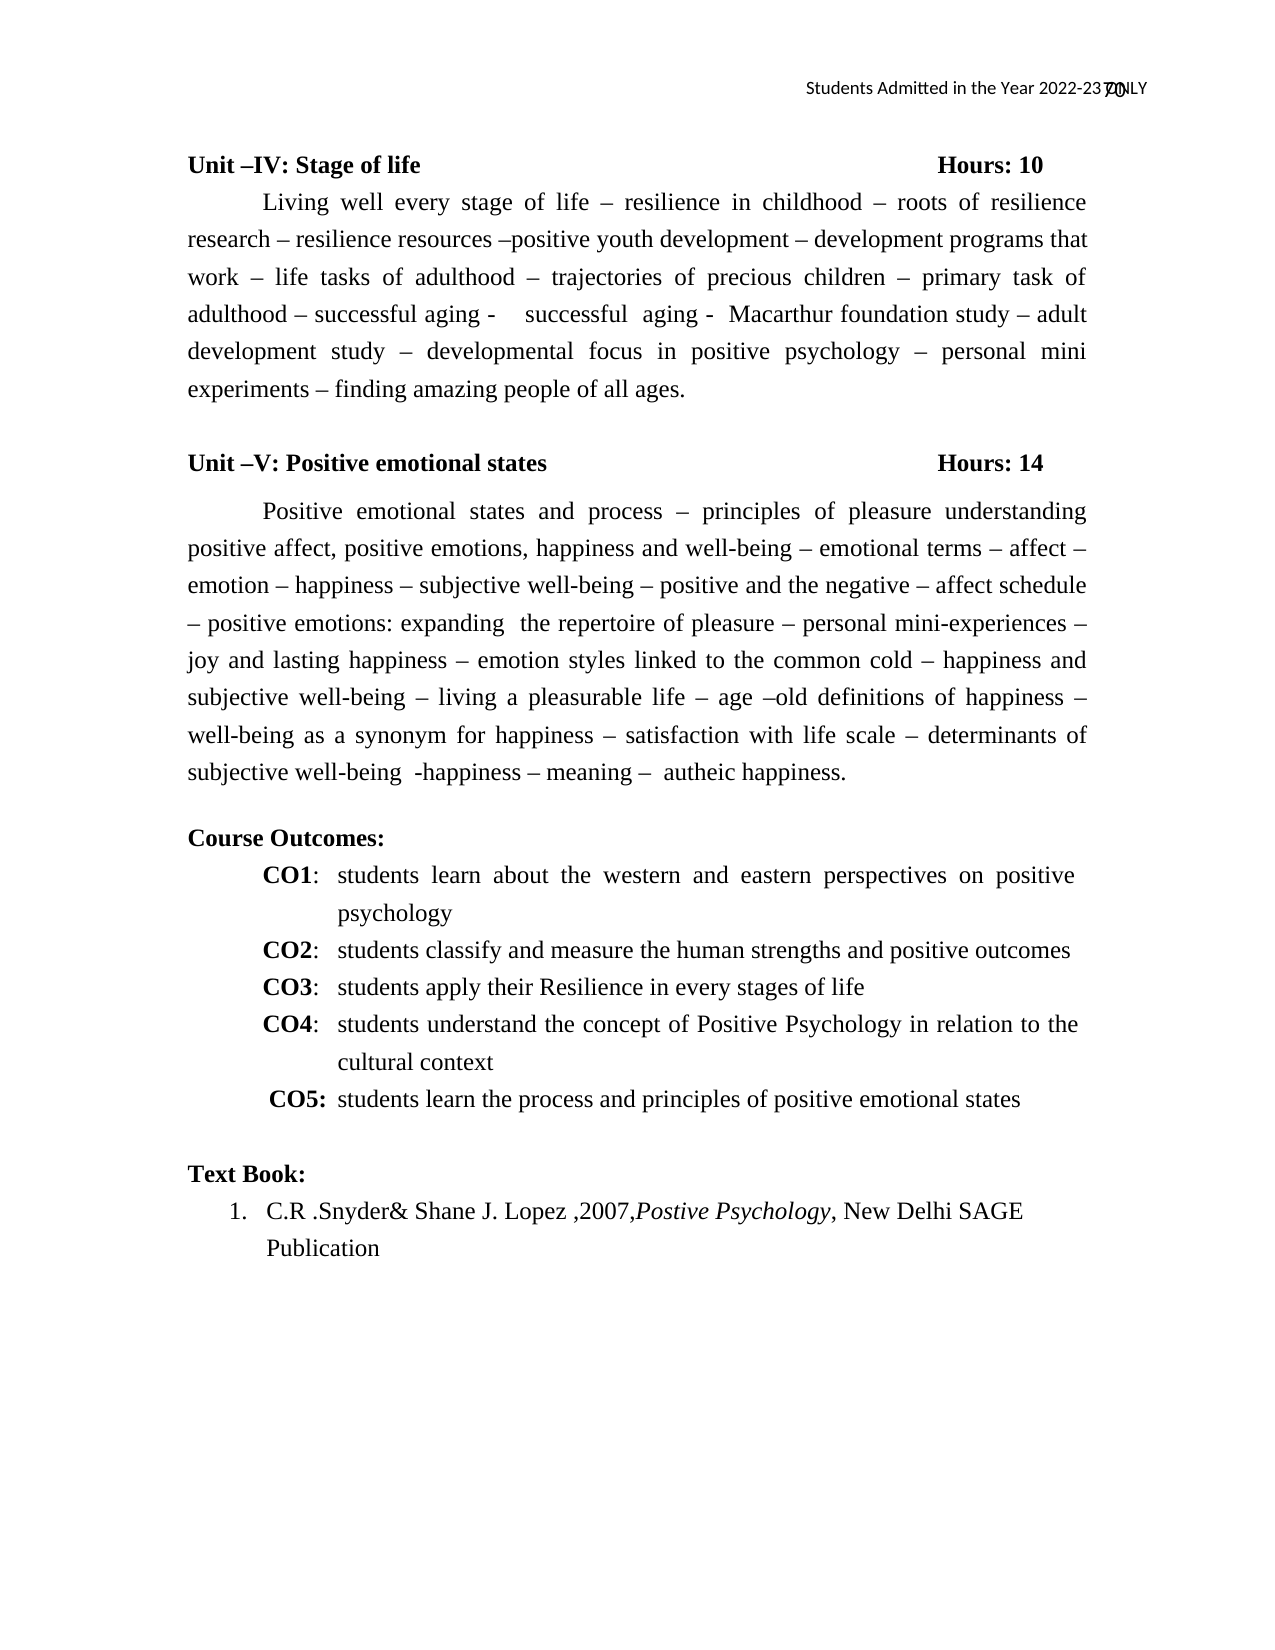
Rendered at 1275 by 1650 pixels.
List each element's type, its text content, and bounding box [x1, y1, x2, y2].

text Text Book: [187, 1159, 1088, 1187]
list C.R .Snyder& Shane J. Lopez ,2007,Postive Psychology, New Delhi SAGE Publication [228, 1196, 1088, 1262]
text Living well every stage of life – resilience in childhood – roots of resilience research – resilience resources –positive youth development – development programs that work – life tasks of adulthood – trajectories of precious children – primary task of adulthood – successful aging - successful aging - Macarthur foundation study – adult development study – developmental focus in positive psychology – personal mini experiments – finding amazing people of all ages. [187, 187, 1088, 402]
text CO4: students understand the concept of Positive Psychology in relation to the cultural context [187, 1009, 1088, 1076]
text Course Outcomes: [187, 823, 1088, 852]
text CO5: students learn the process and principles of positive emotional states [187, 1084, 1088, 1113]
text Unit –IV: Stage of life Hours: 10 [187, 150, 1088, 179]
text Unit –V: Positive emotional states Hours: 14 [187, 448, 1088, 477]
text CO3: students apply their Resilience in every stages of life [187, 972, 1088, 1001]
text CO2: students classify and measure the human strengths and positive outcomes [187, 935, 1088, 964]
text CO1: students learn about the western and eastern perspectives on positive psychology [262, 860, 1088, 926]
text Positive emotional states and process – principles of pleasure understanding positive affect, positive emotions, happiness and well-being – emotional terms – affect – emotion – happiness – subjective well-being – positive and the negative – affect schedule – positive emotions: expanding the repertoire of pleasure – personal mini-experiences – joy and lasting happiness – emotion styles linked to the common cold – happiness and subjective well-being – living a pleasurable life – age –old definitions of happiness – well-being as a synonym for happiness – satisfaction with life scale – determinants of subjective well-being -happiness – meaning – autheic happiness. [187, 496, 1088, 786]
